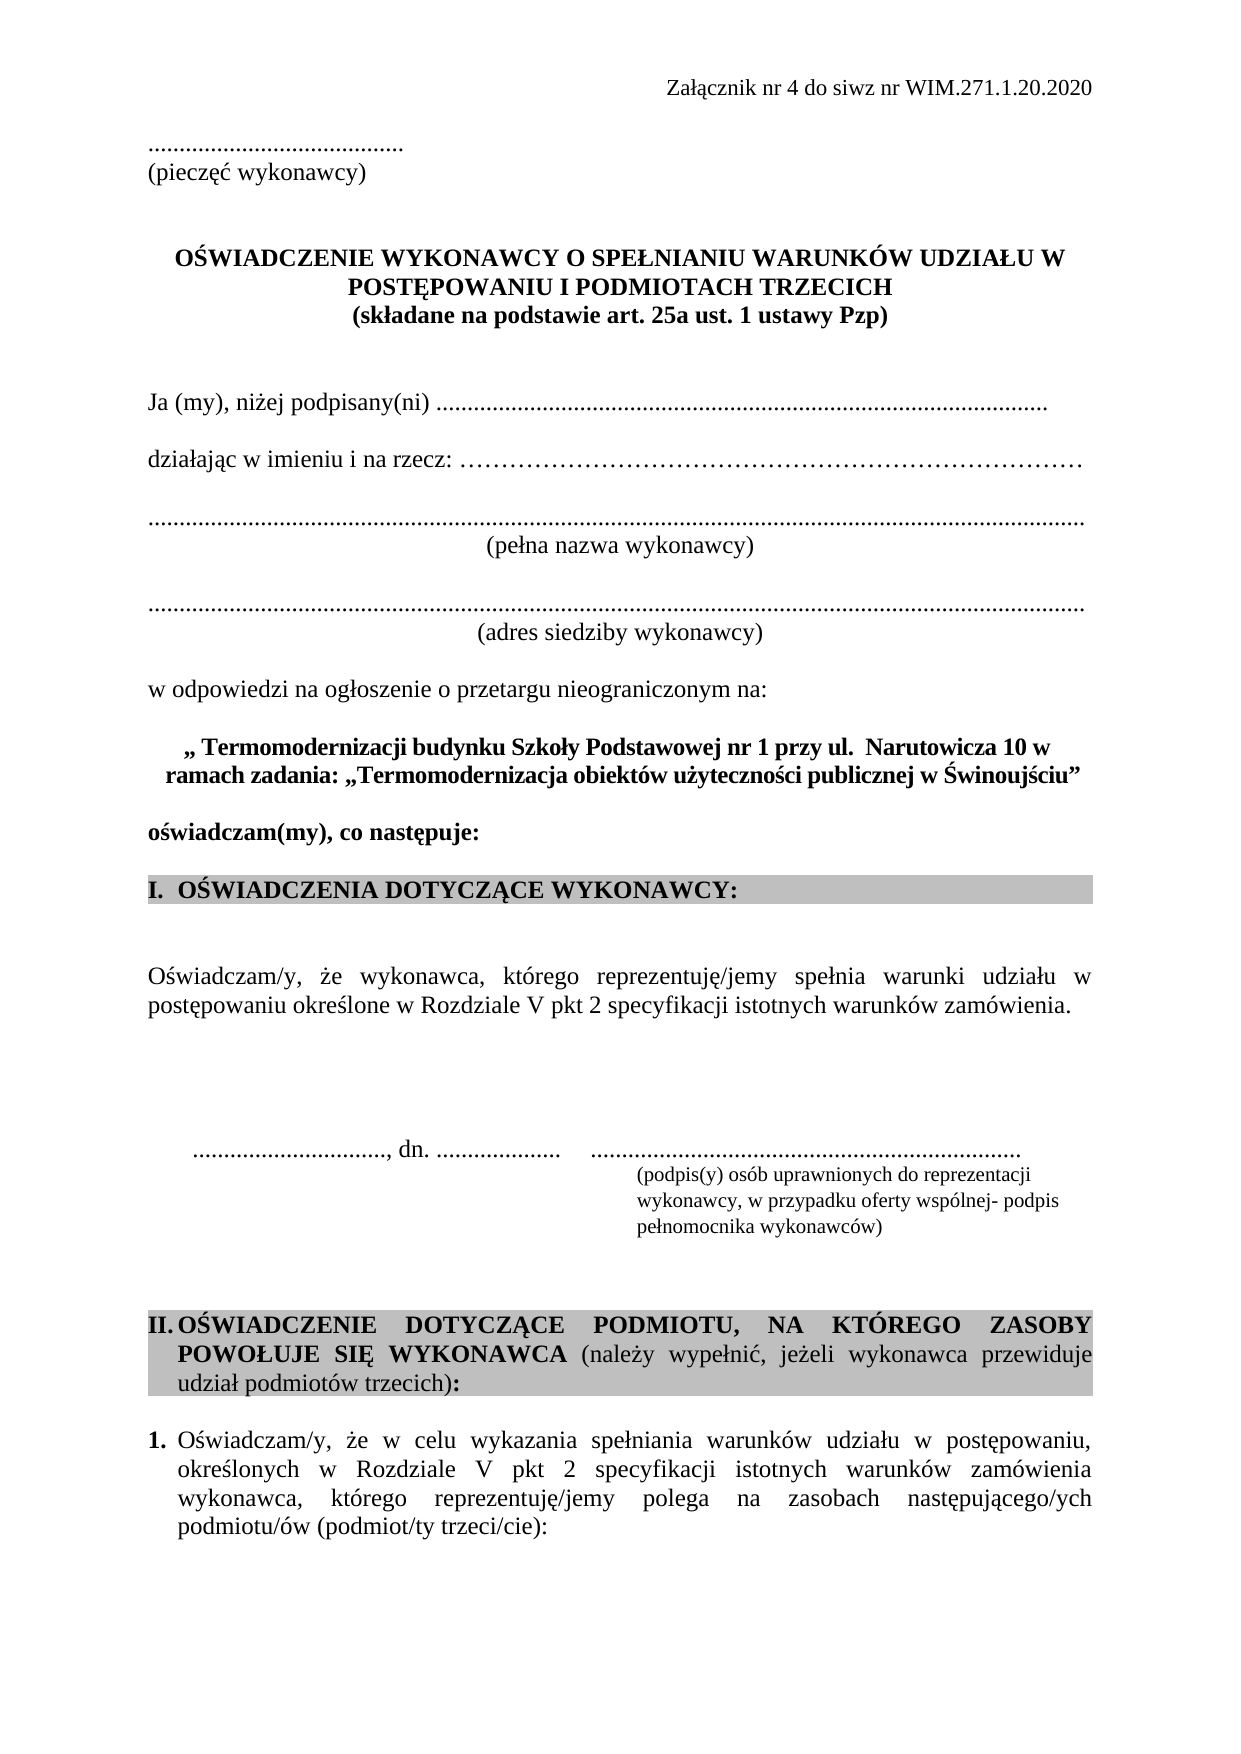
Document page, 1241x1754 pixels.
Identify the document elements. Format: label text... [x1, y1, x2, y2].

text w odpowiedzi na ogłoszenie o przetargu nieograniczonym na: [148, 674, 1093, 703]
text (składane na podstawie art. 25a ust. 1 ustawy Pzp) [148, 301, 1093, 329]
text działając w imieniu i na rzecz: ………………………………………………………………… [148, 444, 1093, 473]
text oświadczam(my), co następuje: [148, 817, 1093, 846]
text (pełna nazwa wykonawcy) [148, 531, 1093, 559]
list Oświadczam/y, że w celu wykazania spełniania warunków udziału w postępowaniu, określonych w Rozdziale V pkt 2 specyfikacji istotnych warunków zamówienia wykonawca, którego reprezentuję/jemy polega na zasobach następującego/ych podmiotu/ów (podmiot/ty trzeci/cie): [148, 1425, 1093, 1540]
text OŚWIADCZENIE WYKONAWCY O SPEŁNIANIU WARUNKÓW UDZIAŁU W POSTĘPOWANIU I PODMIOTACH TRZECICH [148, 243, 1093, 301]
list OŚWIADCZENIA DOTYCZĄCE WYKONAWCY: [148, 875, 1093, 904]
text ...................................................................................................................................................... [148, 502, 1093, 531]
text (podpis(y) osób uprawnionych do reprezentacji wykonawcy, w przypadku oferty wspólnej- podpis pełnomocnika wykonawców) [637, 1162, 1093, 1238]
text ......................................... [148, 128, 1093, 157]
text Ja (my), niżej podpisany(ni) .................................................................................................. [148, 387, 1093, 416]
text ...................................................................................................................................................... [148, 588, 1093, 617]
text „ Termomodernizacji budynku Szkoły Podstawowej nr 1 przy ul. Narutowicza 10 w ramach zadania: „Termomodernizacja obiektów użyteczności publicznej w Świnoujściu” [148, 732, 1093, 789]
list OŚWIADCZENIE DOTYCZĄCE PODMIOTU, NA KTÓREGO ZASOBY POWOŁUJE SIĘ WYKONAWCA (należy wypełnić, jeżeli wykonawca przewiduje udział podmiotów trzecich): [148, 1310, 1093, 1396]
list Oświadczam/y, że wykonawca, którego reprezentuję/jemy spełnia warunki udziału w postępowaniu określone w Rozdziale V pkt 2 specyfikacji istotnych warunków zamówienia. [148, 961, 1093, 1019]
text ..............................., dn. .................... ..................................................................... [192, 1134, 1093, 1162]
text (adres siedziby wykonawcy) [148, 617, 1093, 646]
text (pieczęć wykonawcy) [148, 157, 1093, 186]
